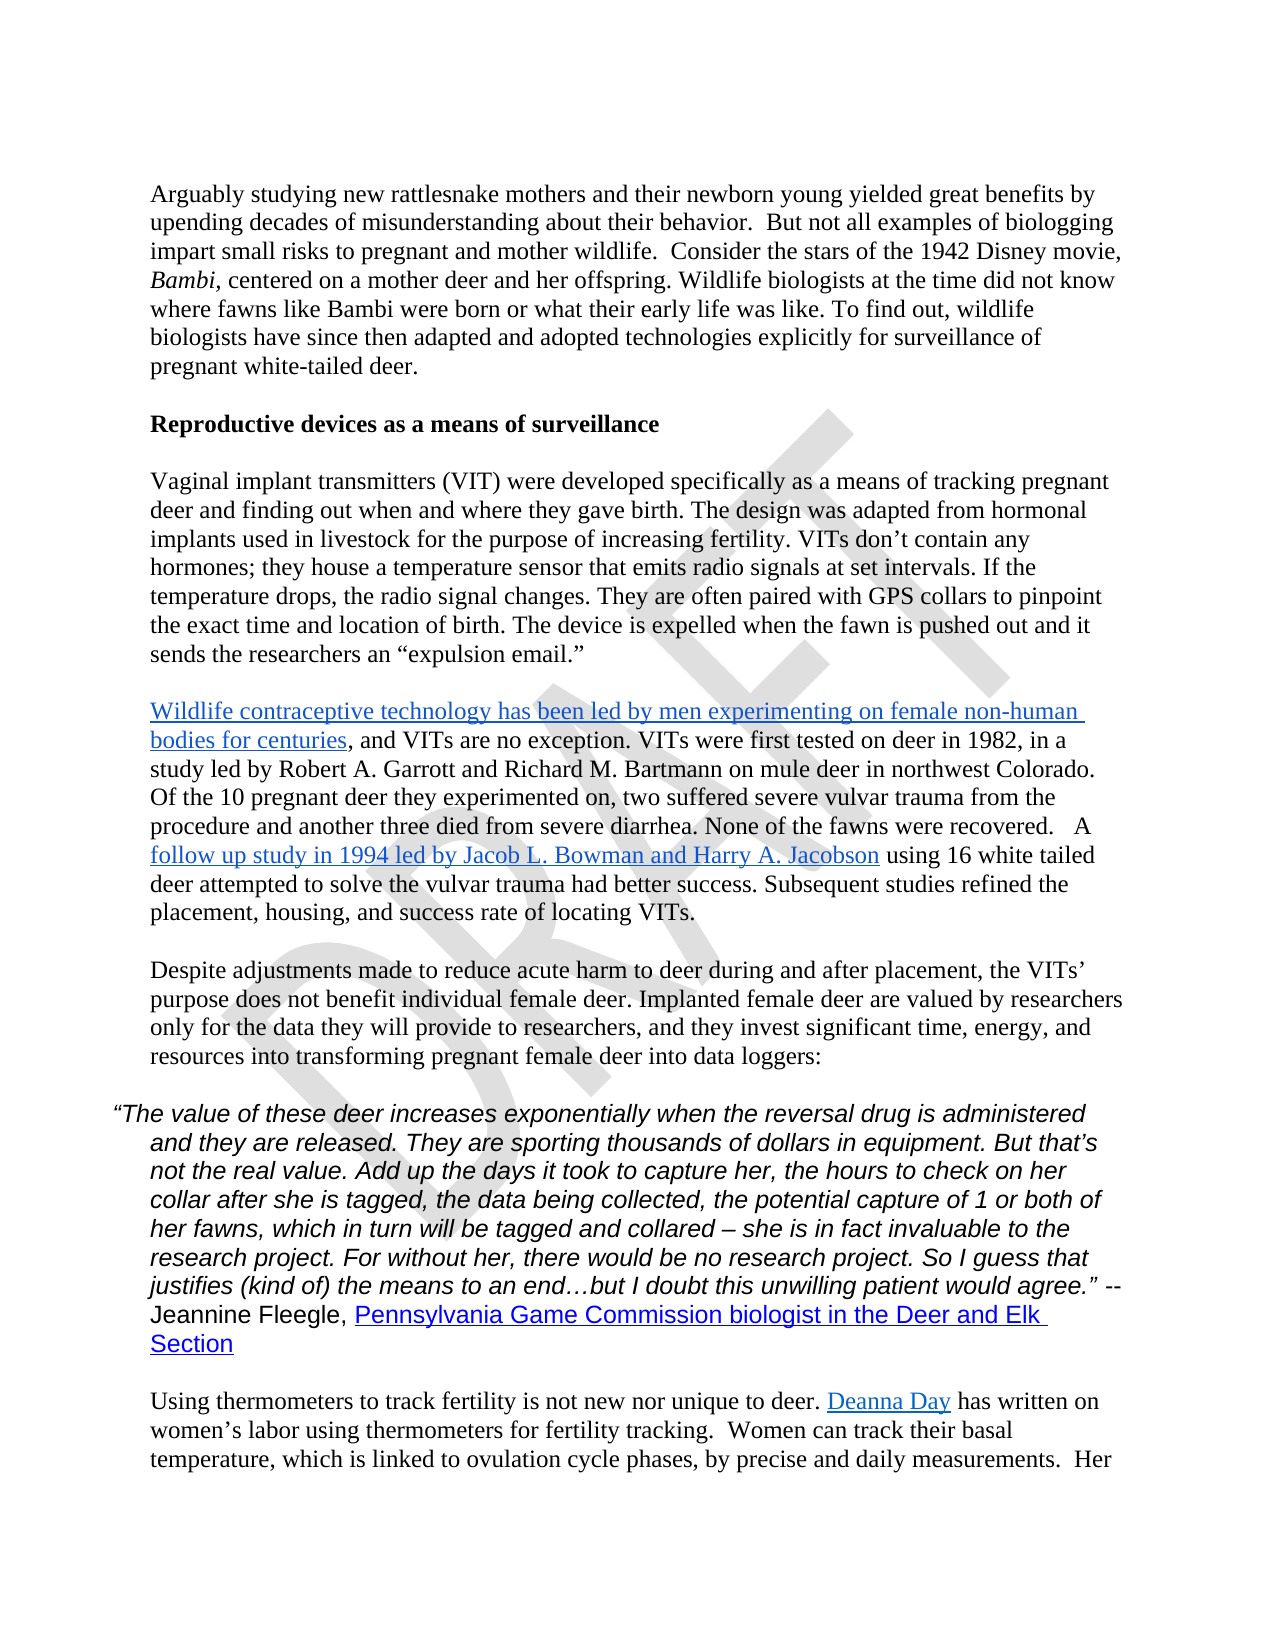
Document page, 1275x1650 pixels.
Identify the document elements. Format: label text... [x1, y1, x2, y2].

text Despite adjustments made to reduce acute harm to deer during and after placement, the VITs’ purpose does not benefit individual female deer. Implanted female deer are valued by researchers only for the data they will provide to researchers, and they invest significant time, energy, and resources into transforming pregnant female deer into data loggers: [150, 955, 1125, 1070]
text Wildlife contraceptive technology has been led by men experimenting on female non-human bodies for centuries, and VITs are no exception. VITs were first tested on deer in 1982, in a study led by Robert A. Garrott and Richard M. Bartmann on mule deer in northwest Colorado. Of the 10 pregnant deer they experimented on, two suffered severe vulvar trauma from the procedure and another three died from severe diarrhea. None of the fawns were recovered. A follow up study in 1994 led by Jacob L. Bowman and Harry A. Jacobson using 16 white tailed deer attempted to solve the vulvar trauma had better success. Subsequent studies refined the placement, housing, and success rate of locating VITs. [150, 696, 1125, 926]
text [150, 1386, 1125, 1472]
text Vaginal implant transmitters (VIT) were developed specifically as a means of tracking pregnant deer and finding out when and where they gave birth. The design was adapted from hormonal implants used in livestock for the purpose of increasing fertility. VITs don’t contain any hormones; they house a temperature sensor that emits radio signals at set intervals. If the temperature drops, the radio signal changes. They are often paired with GPS collars to pinpoint the exact time and location of birth. The device is expelled when the fawn is pushed out and it sends the researchers an “expulsion email.” [150, 466, 1125, 667]
text “The value of these deer increases exponentially when the reversal drug is administered and they are released. They are sporting thousands of dollars in equipment. But that’s not the real value. Add up the days it took to capture her, the hours to check on her collar after she is tagged, the data being collected, the potential capture of 1 or both of her fawns, which in turn will be tagged and collared – she is in fact invaluable to the research project. For without her, there would be no research project. So I guess that justifies (kind of) the means to an end…but I doubt this unwilling patient would agree.” -- Jeannine Fleegle, Pennsylvania Game Commission biologist in the Deer and Elk Section [112, 1099, 1125, 1357]
text Reproductive devices as a means of surveillance [150, 409, 1125, 437]
text Arguably studying new rattlesnake mothers and their newborn young yielded great benefits by upending decades of misunderstanding about their behavior. But not all examples of biologging impart small risks to pregnant and mother wildlife. Consider the stars of the 1942 Disney movie, Bambi, centered on a mother deer and her offspring. Wildlife biologists at the time did not know where fawns like Bambi were born or what their early life was like. To find out, wildlife biologists have since then adapted and adopted technologies explicitly for surveillance of pregnant white-tailed deer. [150, 179, 1125, 380]
